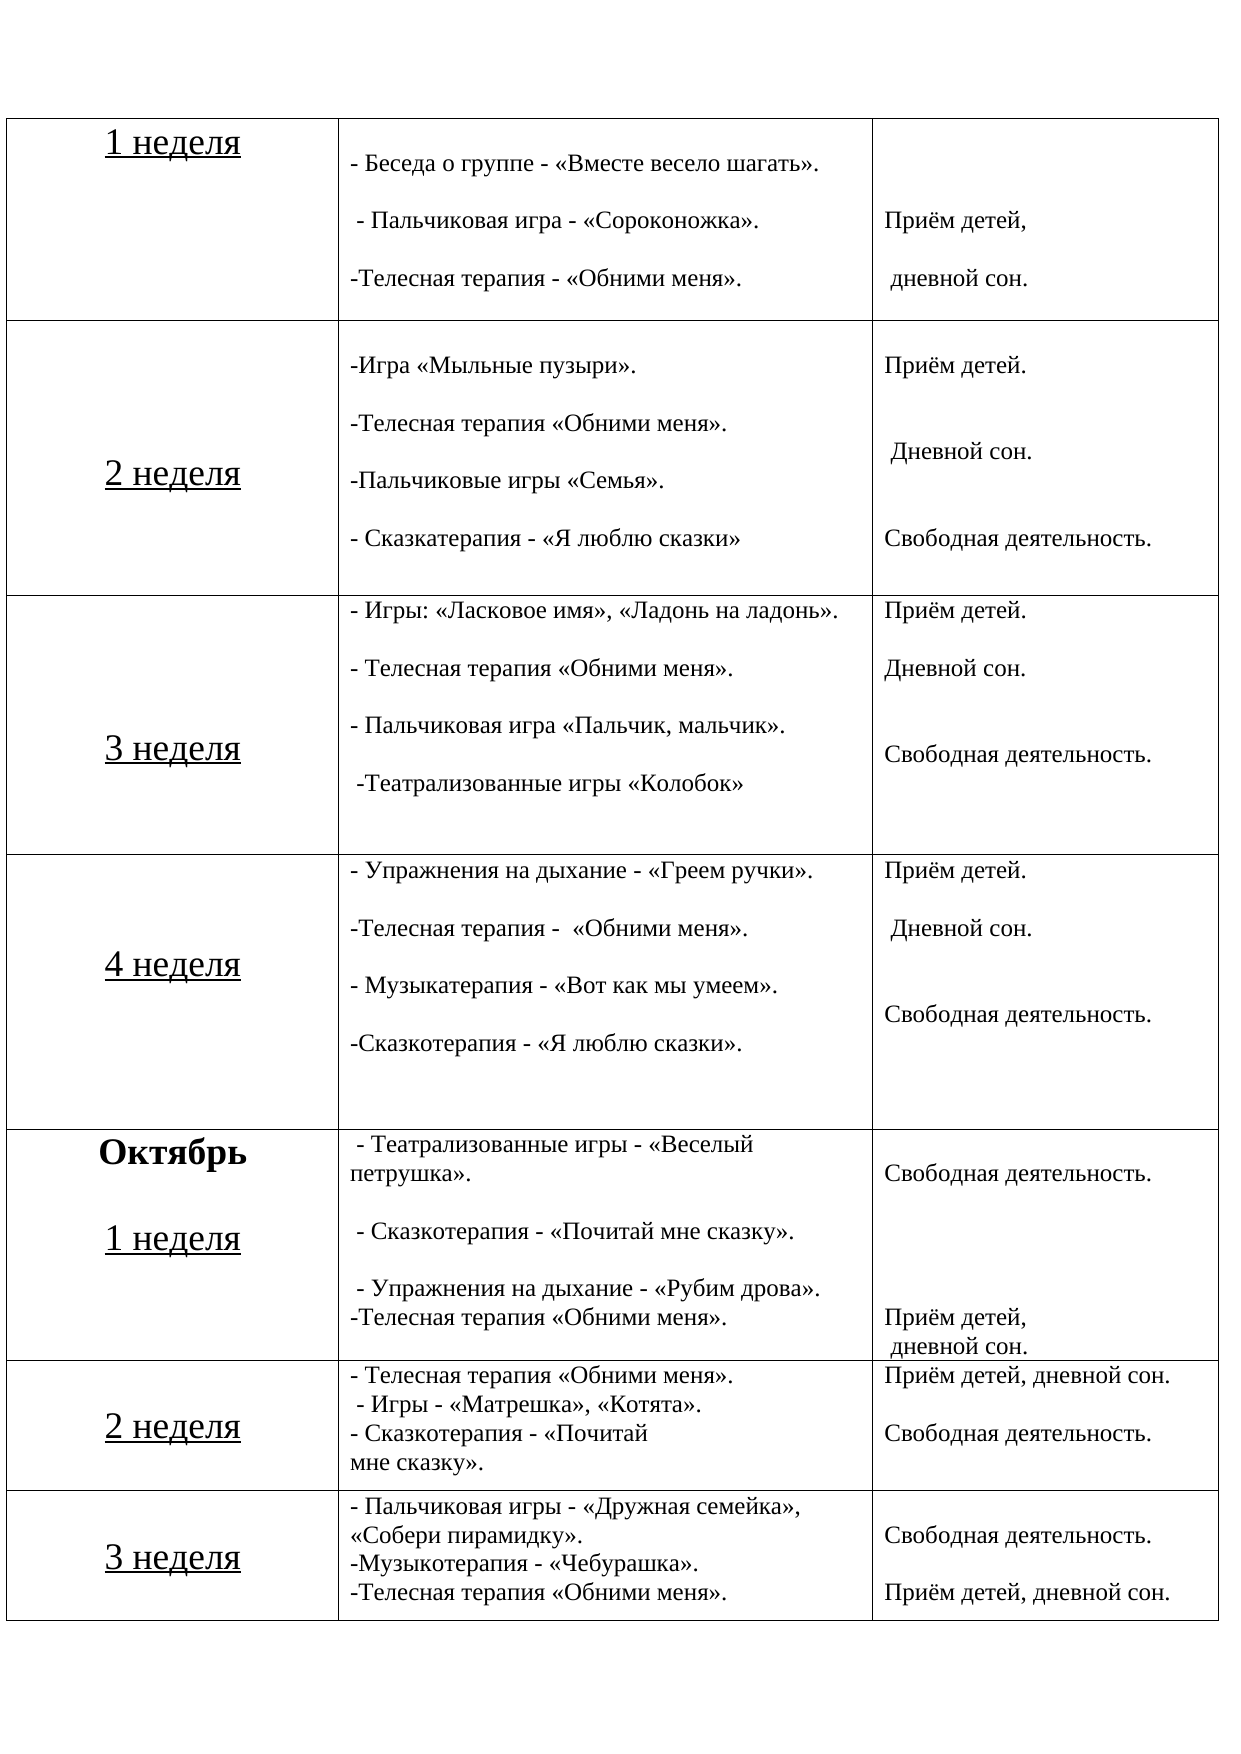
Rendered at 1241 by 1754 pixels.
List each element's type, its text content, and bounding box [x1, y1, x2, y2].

table_cell Приём детей, дневной сон. Свободная деятельность. [873, 1361, 1218, 1490]
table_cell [339, 1491, 872, 1620]
table_cell 4 неделя [7, 855, 338, 1128]
table_cell - Игры: «Ласковое имя», «Ладонь на ладонь». - Телесная терапия «Обними меня». - Пальчиковая игра «Пальчик, мальчик». -Театрализованные игры «Колобок» [339, 596, 872, 854]
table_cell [873, 119, 1218, 320]
table_cell 3 неделя [7, 1491, 338, 1620]
table_cell Свободная деятельность. Приём детей, дневной сон. [873, 1130, 1218, 1359]
table_cell -Игра «Мыльные пузыри». -Телесная терапия «Обними меня». -Пальчиковые игры «Семья». - Сказкатерапия - «Я люблю сказки» [339, 321, 872, 594]
table_cell 3 неделя [7, 596, 338, 854]
table_cell - Упражнения на дыхание - «Греем ручки». -Телесная терапия - «Обними меня». - Музыкатерапия - «Вот как мы умеем». -Сказкотерапия - «Я люблю сказки». [339, 855, 872, 1128]
table_cell 2 неделя [7, 1361, 338, 1490]
table_cell 2 неделя [7, 321, 338, 594]
table_cell Приём детей. Дневной сон. Свободная деятельность. [873, 596, 1218, 854]
table_cell Сентябрь 1 неделя [7, 119, 338, 320]
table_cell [873, 1491, 1218, 1620]
table_cell Приём детей. Дневной сон. Свободная деятельность. [873, 321, 1218, 594]
table_cell Октябрь 1 неделя [7, 1130, 338, 1359]
table_cell Приём детей. Дневной сон. Свободная деятельность. [873, 855, 1218, 1128]
table_cell - Телесная терапия «Обними меня». - Игры - «Матрешка», «Котята». - Сказкотерапия - «Почитай мне сказку». [339, 1361, 872, 1490]
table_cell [339, 119, 872, 320]
table_cell - Театрализованные игры - «Веселый петрушка». - Сказкотерапия - «Почитай мне сказку». - Упражнения на дыхание - «Рубим дрова». -Телесная терапия «Обними меня». [339, 1130, 872, 1359]
